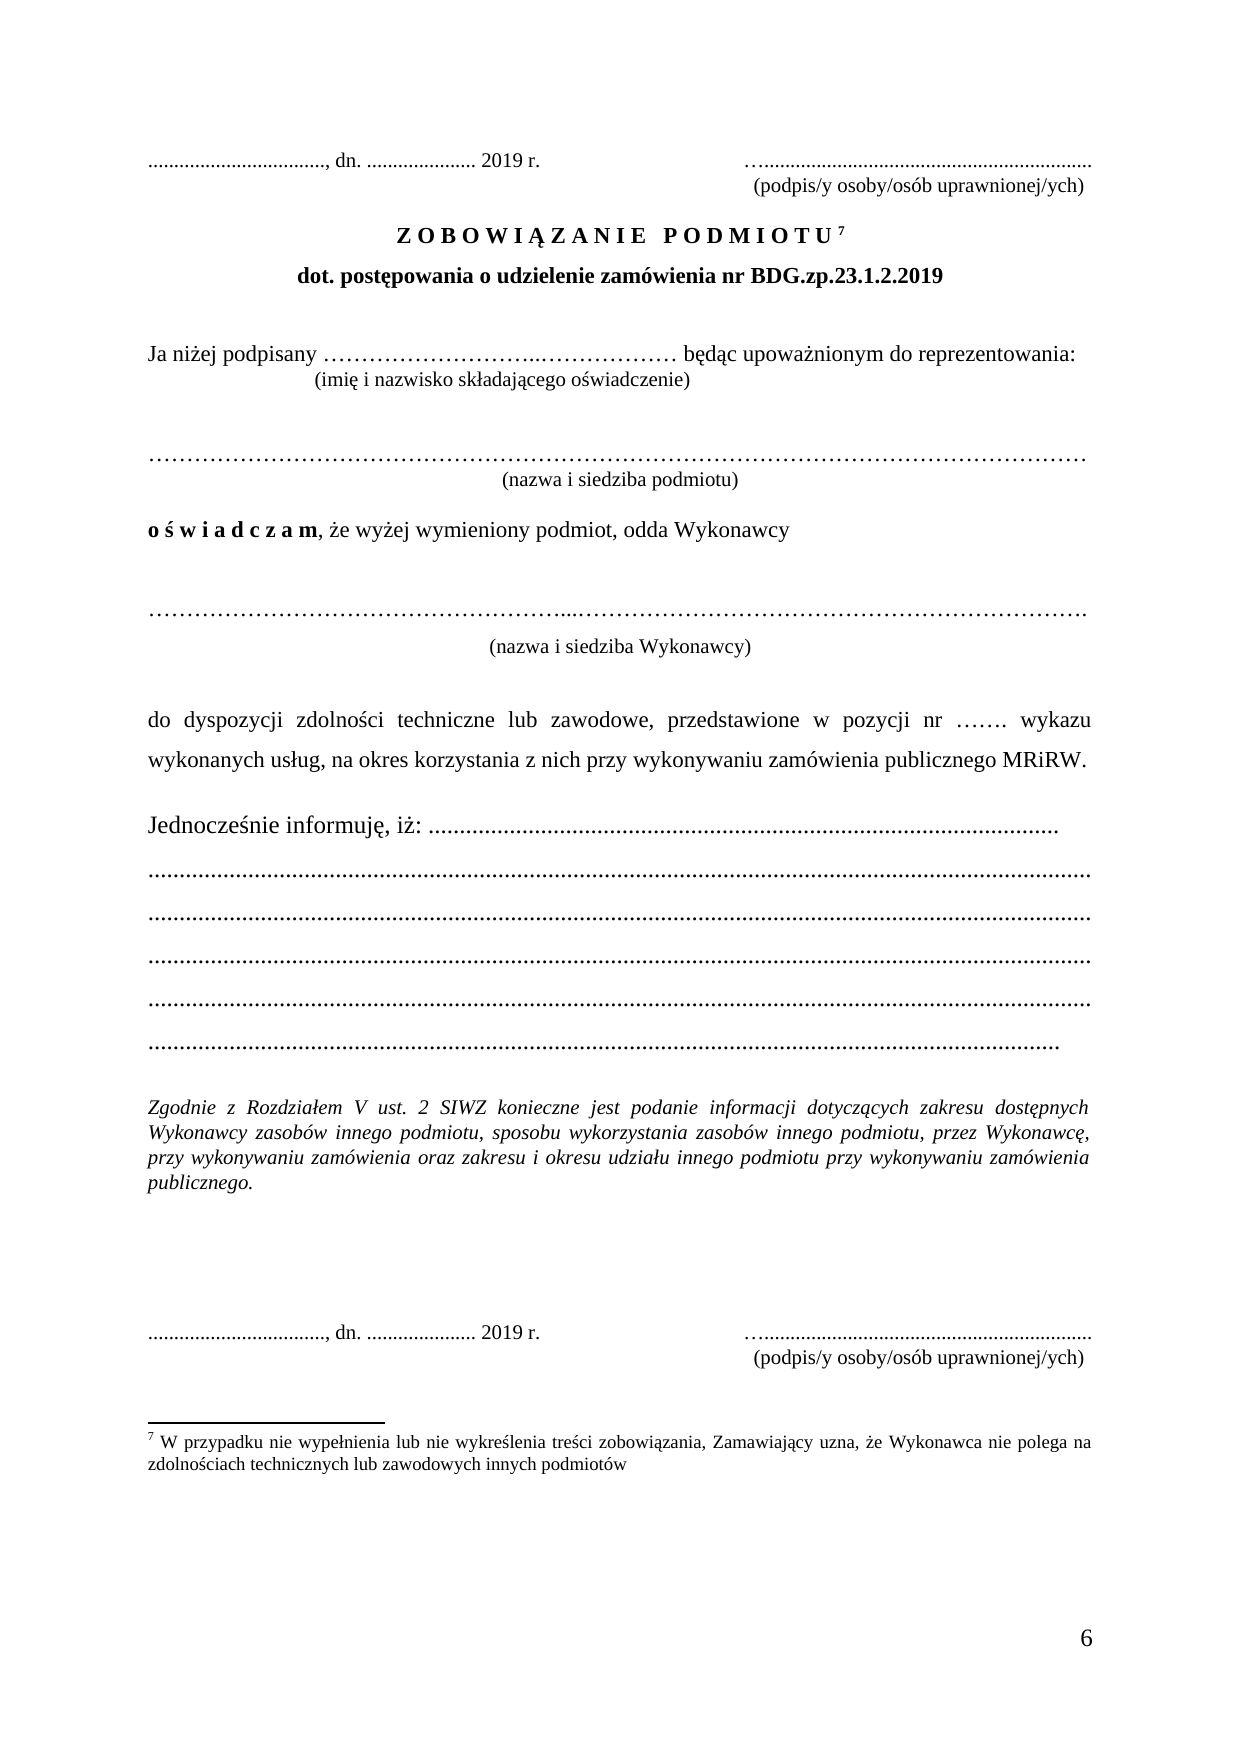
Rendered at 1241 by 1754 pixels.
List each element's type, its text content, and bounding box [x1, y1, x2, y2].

text Z O B O W I Ą Z A N I E P O D M I O T U [148, 223, 1093, 249]
text (podpis/y osoby/osób uprawnionej/ych) [738, 173, 1093, 198]
text .................................., dn. ..................... 2019 r. …............................................................... [148, 148, 1093, 173]
text dot. postępowania o udzielenie zamówienia nr BDG.zp.23.1.2.2019 [148, 262, 1093, 288]
text (podpis/y osoby/osób uprawnionej/ych) [738, 1344, 1093, 1369]
text (nazwa i siedziba Wykonawcy) [148, 634, 1093, 658]
text …………………………………………………………………………………………………………… [148, 441, 1093, 466]
text .................................., dn. ..................... 2019 r. …............................................................... [148, 1319, 1093, 1344]
text o ś w i a d c z a m, że wyżej wymieniony podmiot, odda Wykonawcy [148, 516, 1093, 542]
text do dyspozycji zdolności techniczne lub zawodowe, przedstawione w pozycji nr ……. wykazu wykonanych usług, na okres korzystania z nich przy wykonywaniu zamówienia publicznego MRiRW. [148, 707, 1093, 772]
text (imię i nazwisko składającego oświadczenie) [148, 366, 1093, 391]
text Jednocześnie informuję, iż: ..................................................................................................... [148, 811, 1093, 839]
text Zgodnie z Rozdziałem V ust. 2 SIWZ konieczne jest podanie informacji dotyczących zakresu dostępnych Wykonawcy zasobów innego podmiotu, sposobu wykorzystania zasobów innego podmiotu, przez Wykonawcę, przy wykonywaniu zamówienia oraz zakresu i okresu udziału innego podmiotu przy wykonywaniu zamówienia publicznego. [148, 1094, 1093, 1194]
text (nazwa i siedziba podmiotu) [148, 466, 1093, 491]
text .............................................................................................................................................................................................................................................................................................................................................................................................................................................................................................................................................................................................................................................................................................................................................................................. [148, 854, 1093, 1055]
text ………………………………………………...…………………………………………………………. [148, 595, 1093, 621]
text Ja niżej podpisany ………………………..……………… będąc upoważnionym do reprezentowania: [148, 341, 1093, 366]
